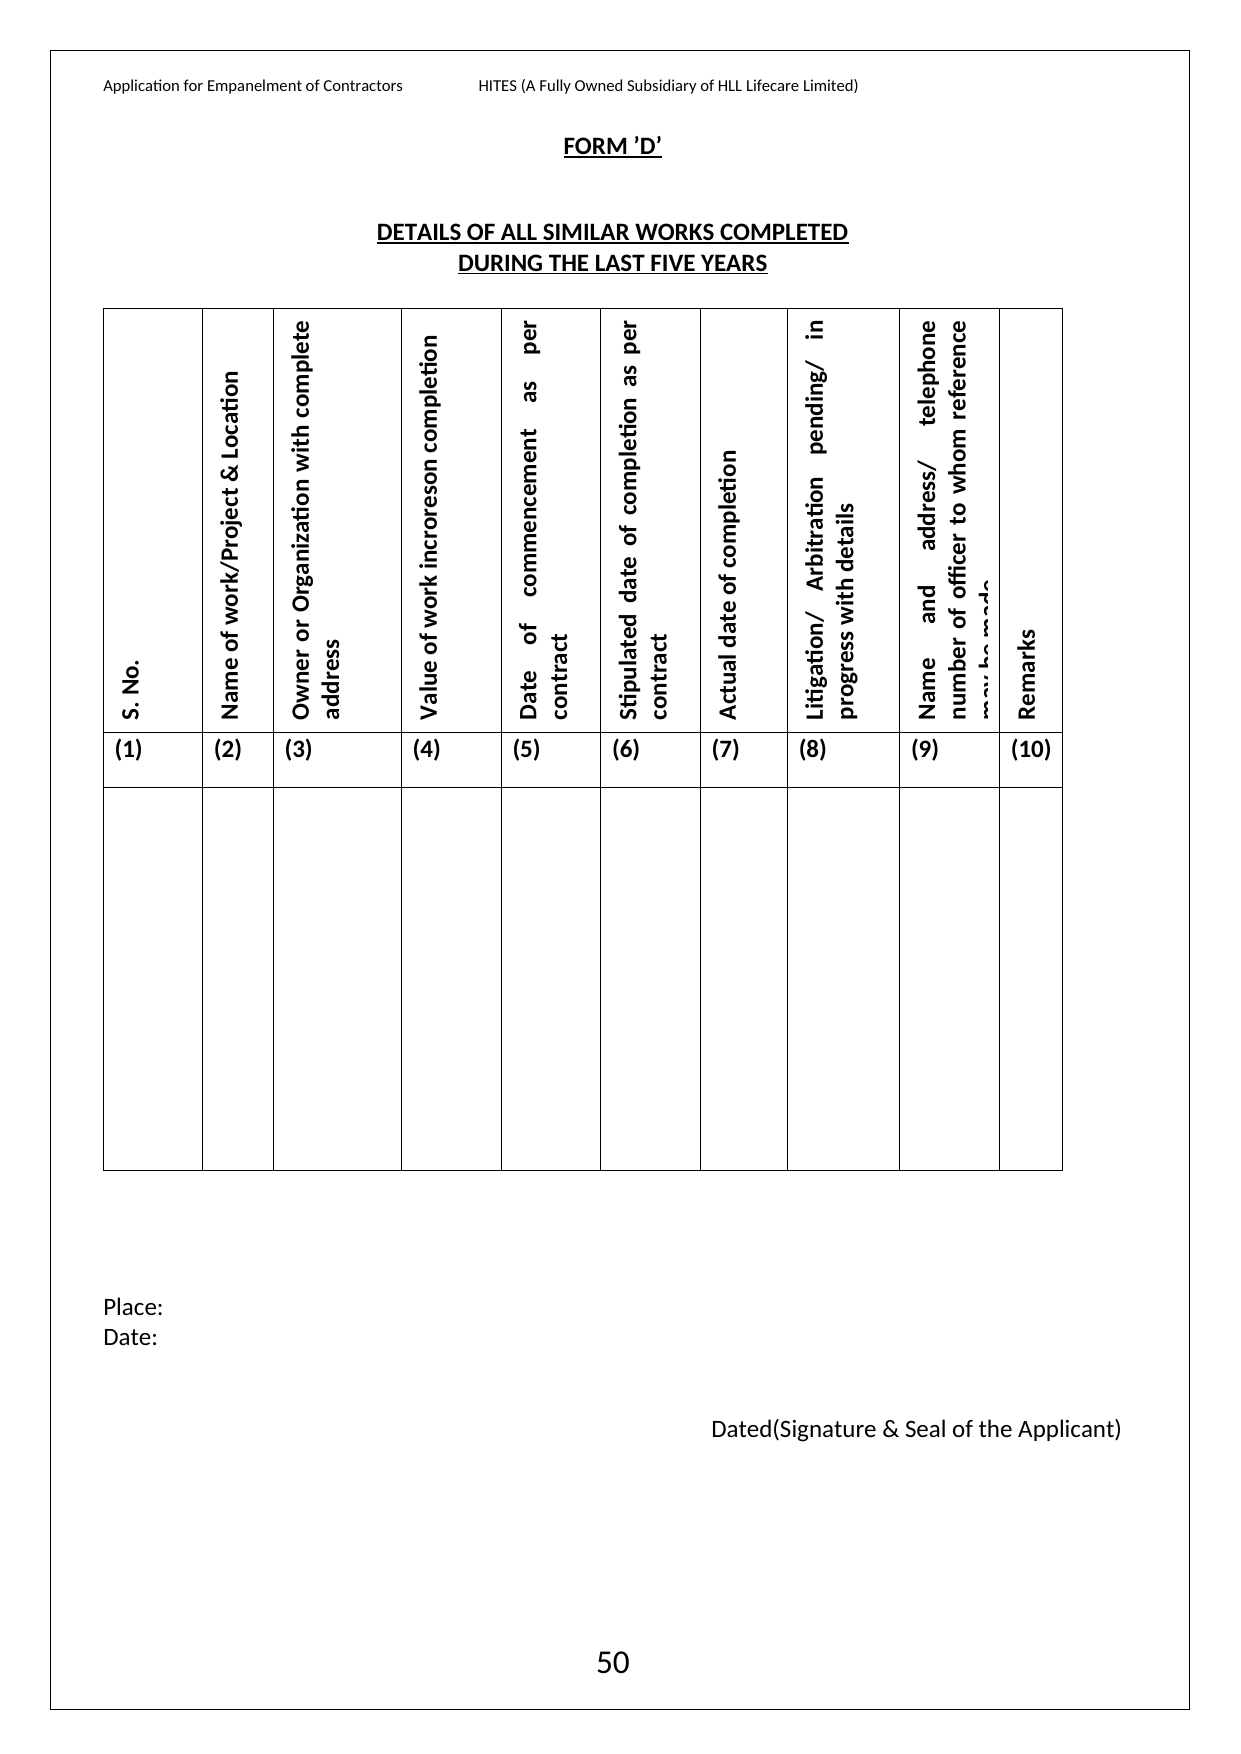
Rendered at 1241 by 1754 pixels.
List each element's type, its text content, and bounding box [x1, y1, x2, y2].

table_cell (9) [900, 733, 999, 787]
table_cell (3) [274, 733, 401, 787]
table_cell (8) [788, 733, 899, 787]
table_cell [502, 788, 600, 1170]
list Dated(Signature & Seal of the Applicant) [150, 1413, 1122, 1443]
table_header Date of commencement as per contract [502, 309, 600, 732]
table_header Name of work/Project & Location [203, 309, 273, 732]
table_cell (10) [1000, 733, 1062, 787]
table_cell [402, 788, 501, 1170]
table_cell [601, 788, 700, 1170]
table_cell [1000, 788, 1062, 1170]
text DURING THE LAST FIVE YEARS [103, 247, 1122, 277]
table_header Actual date of completion [701, 309, 787, 732]
table_header Name and address/ telephone number of officer to whom reference may be made [900, 309, 999, 732]
table_cell [203, 788, 273, 1170]
table_header Remarks [1000, 309, 1062, 732]
table_cell [701, 788, 787, 1170]
table_header S. No. [104, 309, 202, 732]
table_cell (5) [502, 733, 600, 787]
table_cell [104, 788, 202, 1170]
table_header Value of work incroreson completion [402, 309, 501, 732]
table_header Owner or Organization with complete address [274, 309, 401, 732]
table_header Litigation/ Arbitration pending/ in progress with details [788, 309, 899, 732]
text DETAILS OF ALL SIMILAR WORKS COMPLETED [103, 216, 1122, 247]
table_cell (1) [104, 733, 202, 787]
text FORM ’D’ [103, 130, 1122, 160]
table_cell [788, 788, 899, 1170]
table_cell (2) [203, 733, 273, 787]
text Date: [103, 1321, 1122, 1352]
table_cell (4) [402, 733, 501, 787]
table_cell (6) [601, 733, 700, 787]
table_cell [900, 788, 999, 1170]
table_header Stipulated date of completion as per contract [601, 309, 700, 732]
text Place: [103, 1291, 1122, 1321]
table_cell (7) [701, 733, 787, 787]
table_cell [274, 788, 401, 1170]
